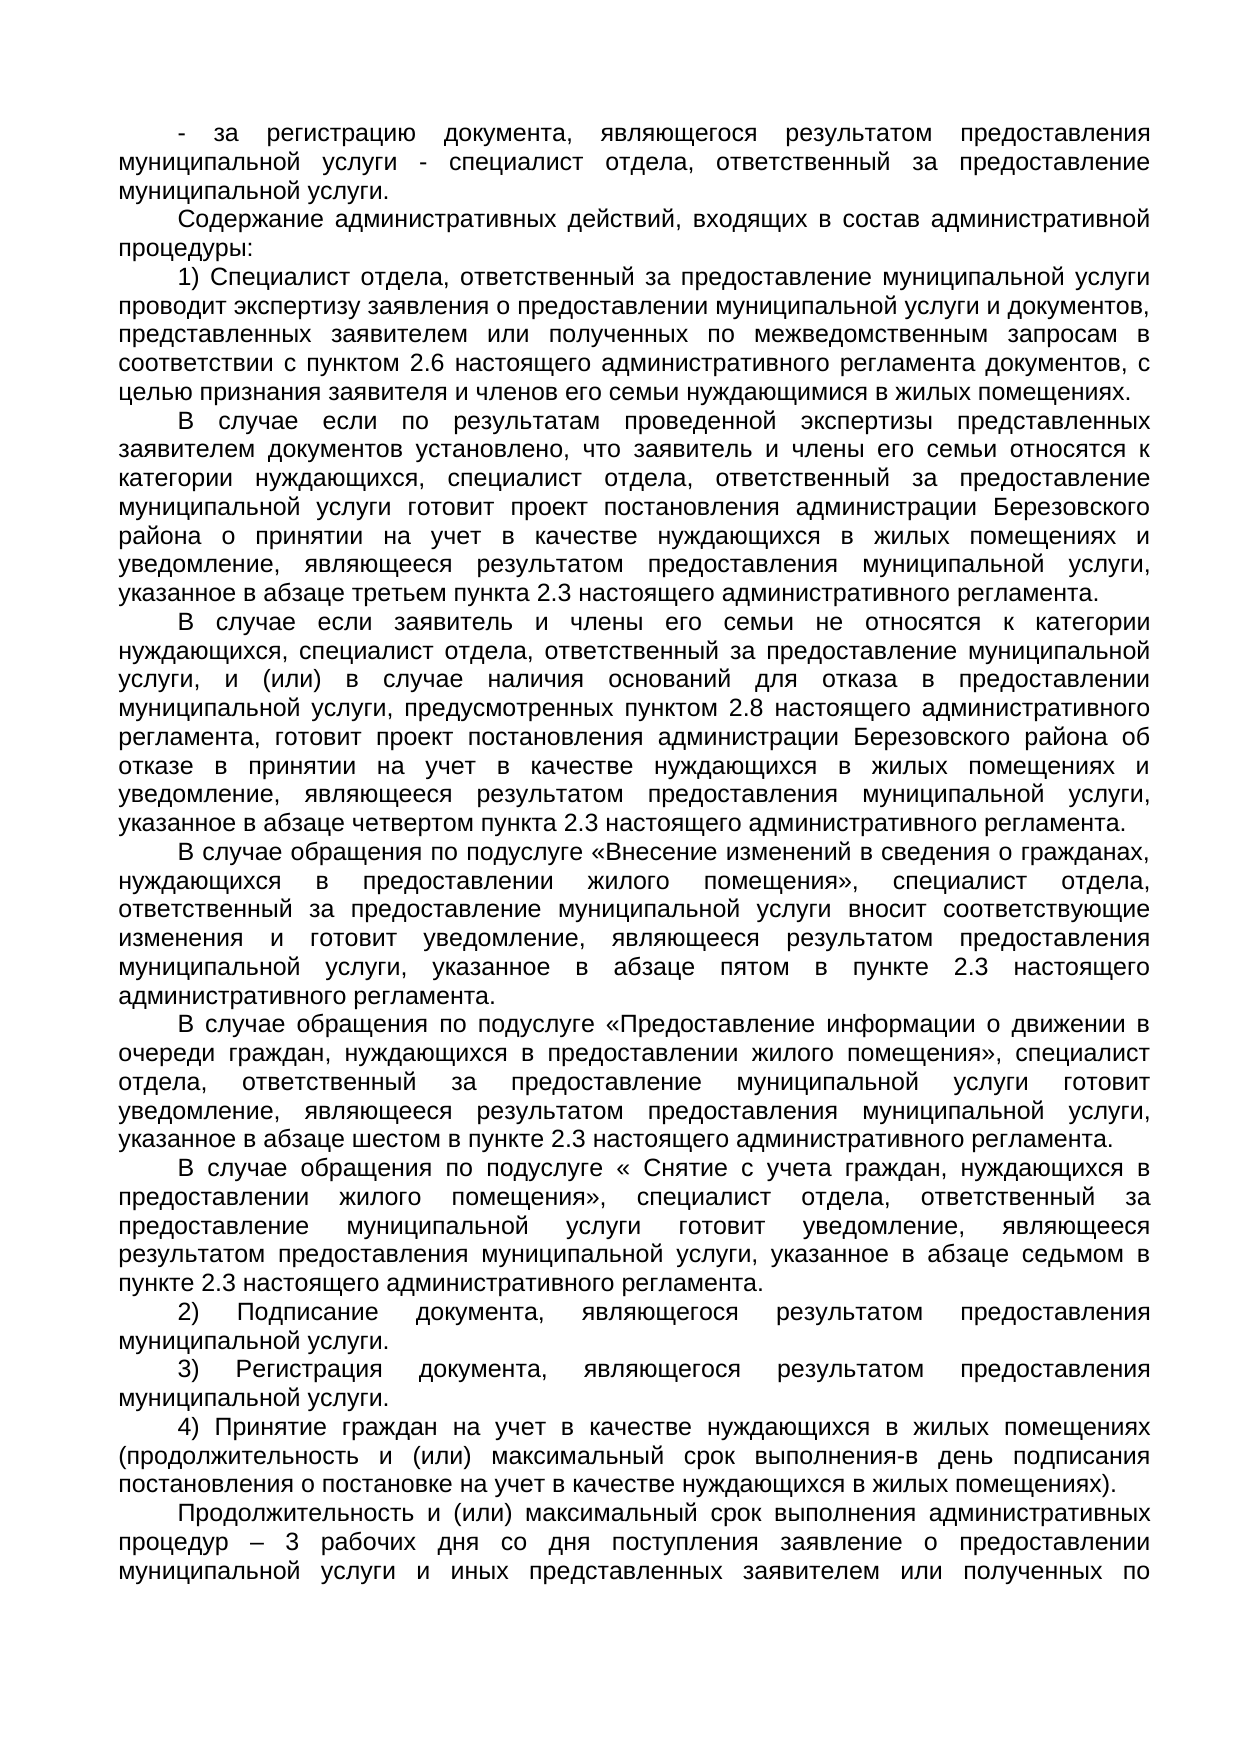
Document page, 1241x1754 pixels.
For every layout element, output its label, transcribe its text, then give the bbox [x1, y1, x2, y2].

text 1) Специалист отдела, ответственный за предоставление муниципальной услуги проводит экспертизу заявления о предоставлении муниципальной услуги и документов, представленных заявителем или полученных по межведомственным запросам в соответствии с пунктом 2.6 настоящего административного регламента документов, с целью признания заявителя и членов его семьи нуждающимися в жилых помещениях. [118, 262, 1152, 406]
text - за регистрацию документа, являющегося результатом предоставления муниципальной услуги - специалист отдела, ответственный за предоставление муниципальной услуги. [118, 118, 1152, 204]
text 4) Принятие граждан на учет в качестве нуждающихся в жилых помещениях (продолжительность и (или) максимальный срок выполнения-в день подписания постановления о постановке на учет в качестве нуждающихся в жилых помещениях). [118, 1412, 1152, 1498]
text В случае обращения по подуслуге «Внесение изменений в сведения о гражданах, нуждающихся в предоставлении жилого помещения», специалист отдела, ответственный за предоставление муниципальной услуги вносит соответствующие изменения и готовит уведомление, являющееся результатом предоставления муниципальной услуги, указанное в абзаце пятом в пункте 2.3 настоящего административного регламента. [118, 837, 1152, 1009]
text В случае если заявитель и члены его семьи не относятся к категории нуждающихся, специалист отдела, ответственный за предоставление муниципальной услуги, и (или) в случае наличия оснований для отказа в предоставлении муниципальной услуги, предусмотренных пунктом 2.8 настоящего административного регламента, готовит проект постановления администрации Березовского района об отказе в принятии на учет в качестве нуждающихся в жилых помещениях и уведомление, являющееся результатом предоставления муниципальной услуги, указанное в абзаце четвертом пункта 2.3 настоящего административного регламента. [118, 607, 1152, 837]
text Содержание административных действий, входящих в состав административной процедуры: [118, 204, 1152, 262]
text 2) Подписание документа, являющегося результатом предоставления муниципальной услуги. [118, 1297, 1152, 1354]
text 3) Регистрация документа, являющегося результатом предоставления муниципальной услуги. [118, 1354, 1152, 1412]
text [118, 1498, 1152, 1584]
text В случае обращения по подуслуге «Предоставление информации о движении в очереди граждан, нуждающихся в предоставлении жилого помещения», специалист отдела, ответственный за предоставление муниципальной услуги готовит уведомление, являющееся результатом предоставления муниципальной услуги, указанное в абзаце шестом в пункте 2.3 настоящего административного регламента. [118, 1009, 1152, 1153]
text В случае если по результатам проведенной экспертизы представленных заявителем документов установлено, что заявитель и члены его семьи относятся к категории нуждающихся, специалист отдела, ответственный за предоставление муниципальной услуги готовит проект постановления администрации Березовского района о принятии на учет в качестве нуждающихся в жилых помещениях и уведомление, являющееся результатом предоставления муниципальной услуги, указанное в абзаце третьем пункта 2.3 настоящего административного регламента. [118, 406, 1152, 607]
text В случае обращения по подуслуге « Снятие с учета граждан, нуждающихся в предоставлении жилого помещения», специалист отдела, ответственный за предоставление муниципальной услуги готовит уведомление, являющееся результатом предоставления муниципальной услуги, указанное в абзаце седьмом в пункте 2.3 настоящего административного регламента. [118, 1153, 1152, 1297]
